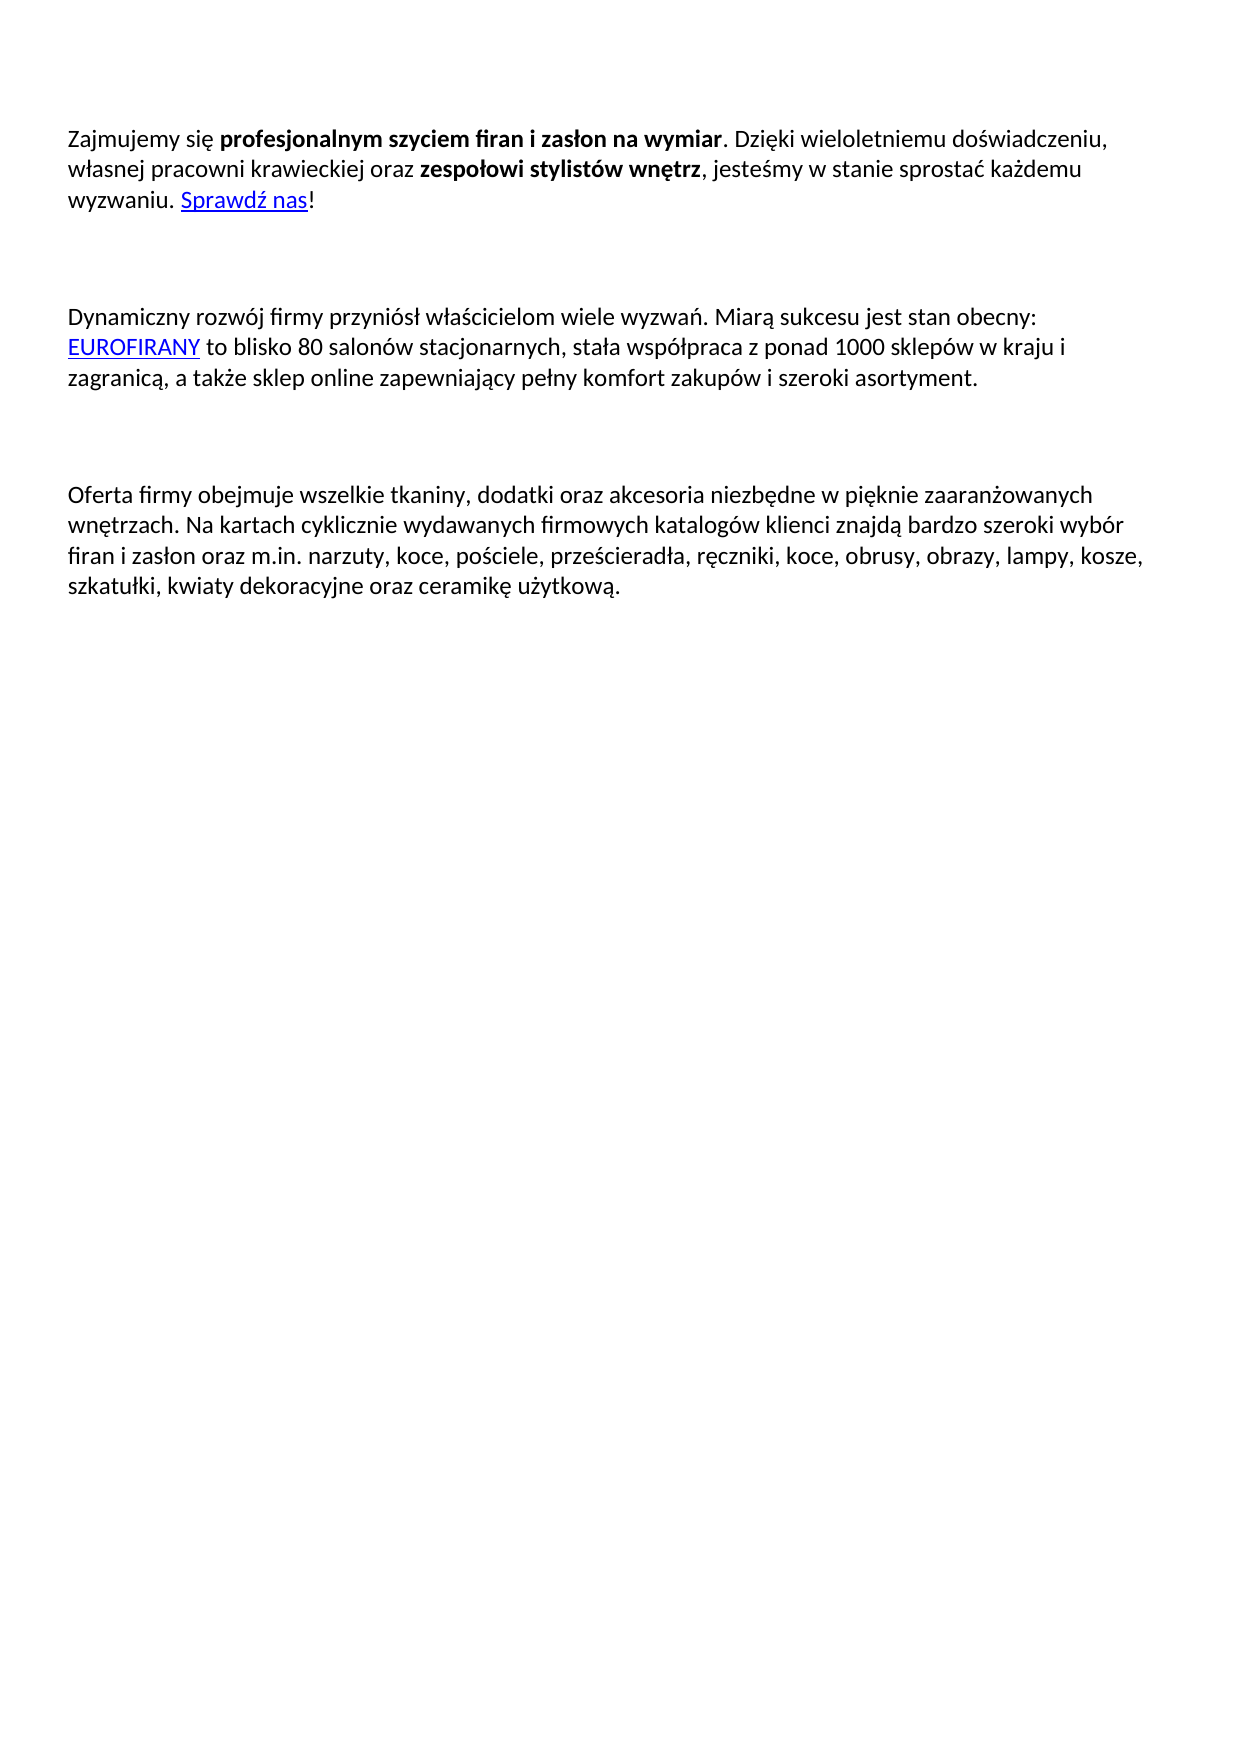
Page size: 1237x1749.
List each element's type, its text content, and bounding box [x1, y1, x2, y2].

text Zajmujemy się profesjonalnym szyciem firan i zasłon na wymiar. Dzięki wieloletniemu doświadczeniu, własnej pracowni krawieckiej oraz zespołowi stylistów wnętrz, jesteśmy w stanie sprostać każdemu wyzwaniu. Sprawdź nas! [68, 123, 1169, 214]
text Dynamiczny rozwój firmy przyniósł właścicielom wiele wyzwań. Miarą sukcesu jest stan obecny: EUROFIRANY to blisko 80 salonów stacjonarnych, stała współpraca z ponad 1000 sklepów w kraju i zagranicą, a także sklep online zapewniający pełny komfort zakupów i szeroki asortyment. [68, 301, 1169, 392]
text Oferta firmy obejmuje wszelkie tkaniny, dodatki oraz akcesoria niezbędne w pięknie zaaranżowanych wnętrzach. Na kartach cyklicznie wydawanych firmowych katalogów klienci znajdą bardzo szeroki wybór firan i zasłon oraz m.in. narzuty, koce, pościele, prześcieradła, ręczniki, koce, obrusy, obrazy, lampy, kosze, szkatułki, kwiaty dekoracyjne oraz ceramikę użytkową. [68, 479, 1169, 601]
